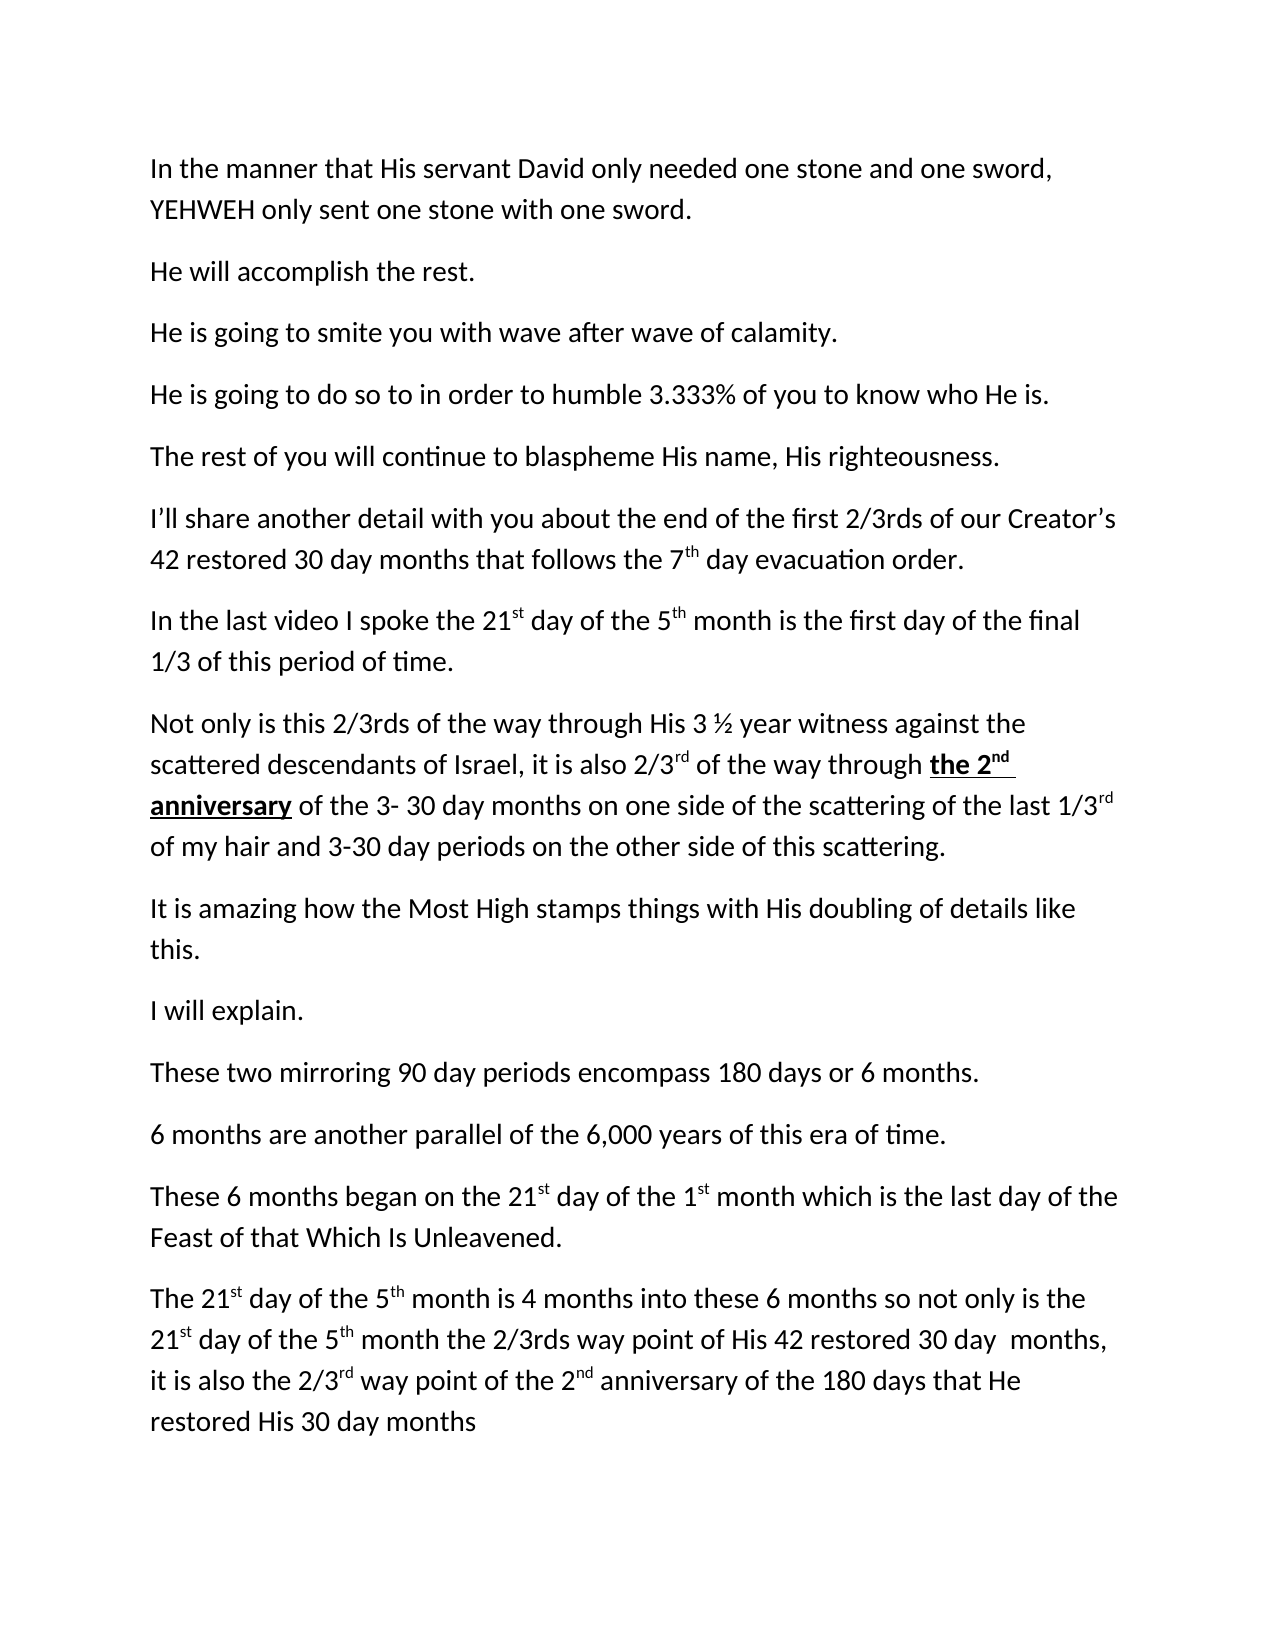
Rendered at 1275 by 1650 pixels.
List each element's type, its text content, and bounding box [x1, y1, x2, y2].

text I will explain. [150, 992, 1125, 1028]
text In the last video I spoke the 21st day of the 5th month is the first day of the final 1/3 of this period of time. [150, 602, 1125, 679]
text These two mirroring 90 day periods encompass 180 days or 6 months. [150, 1054, 1125, 1090]
text He is going to do so to in order to humble 3.333% of you to know who He is. [150, 376, 1125, 412]
text 6 months are another parallel of the 6,000 years of this era of time. [150, 1116, 1125, 1152]
text He is going to smite you with wave after wave of calamity. [150, 314, 1125, 350]
text Not only is this 2/3rds of the way through His 3 ½ year witness against the scattered descendants of Israel, it is also 2/3rd of the way through the 2nd anniversary of the 3- 30 day months on one side of the scattering of the last 1/3rd of my hair and 3-30 day periods on the other side of this scattering. [150, 705, 1125, 864]
text I’ll share another detail with you about the end of the first 2/3rds of our Creator’s 42 restored 30 day months that follows the 7th day evacuation order. [150, 500, 1125, 576]
text It is amazing how the Most High stamps things with His doubling of details like this. [150, 890, 1125, 966]
text In the manner that His servant David only needed one stone and one sword, YEHWEH only sent one stone with one sword. [150, 150, 1125, 227]
text The rest of you will continue to blaspheme His name, His righteousness. [150, 438, 1125, 474]
text The 21st day of the 5th month is 4 months into these 6 months so not only is the 21st day of the 5th month the 2/3rds way point of His 42 restored 30 day months, it is also the 2/3rd way point of the 2nd anniversary of the 180 days that He restored His 30 day months [150, 1281, 1125, 1439]
text He will accomplish the rest. [150, 253, 1125, 288]
text These 6 months began on the 21st day of the 1st month which is the last day of the Feast of that Which Is Unleavened. [150, 1178, 1125, 1254]
